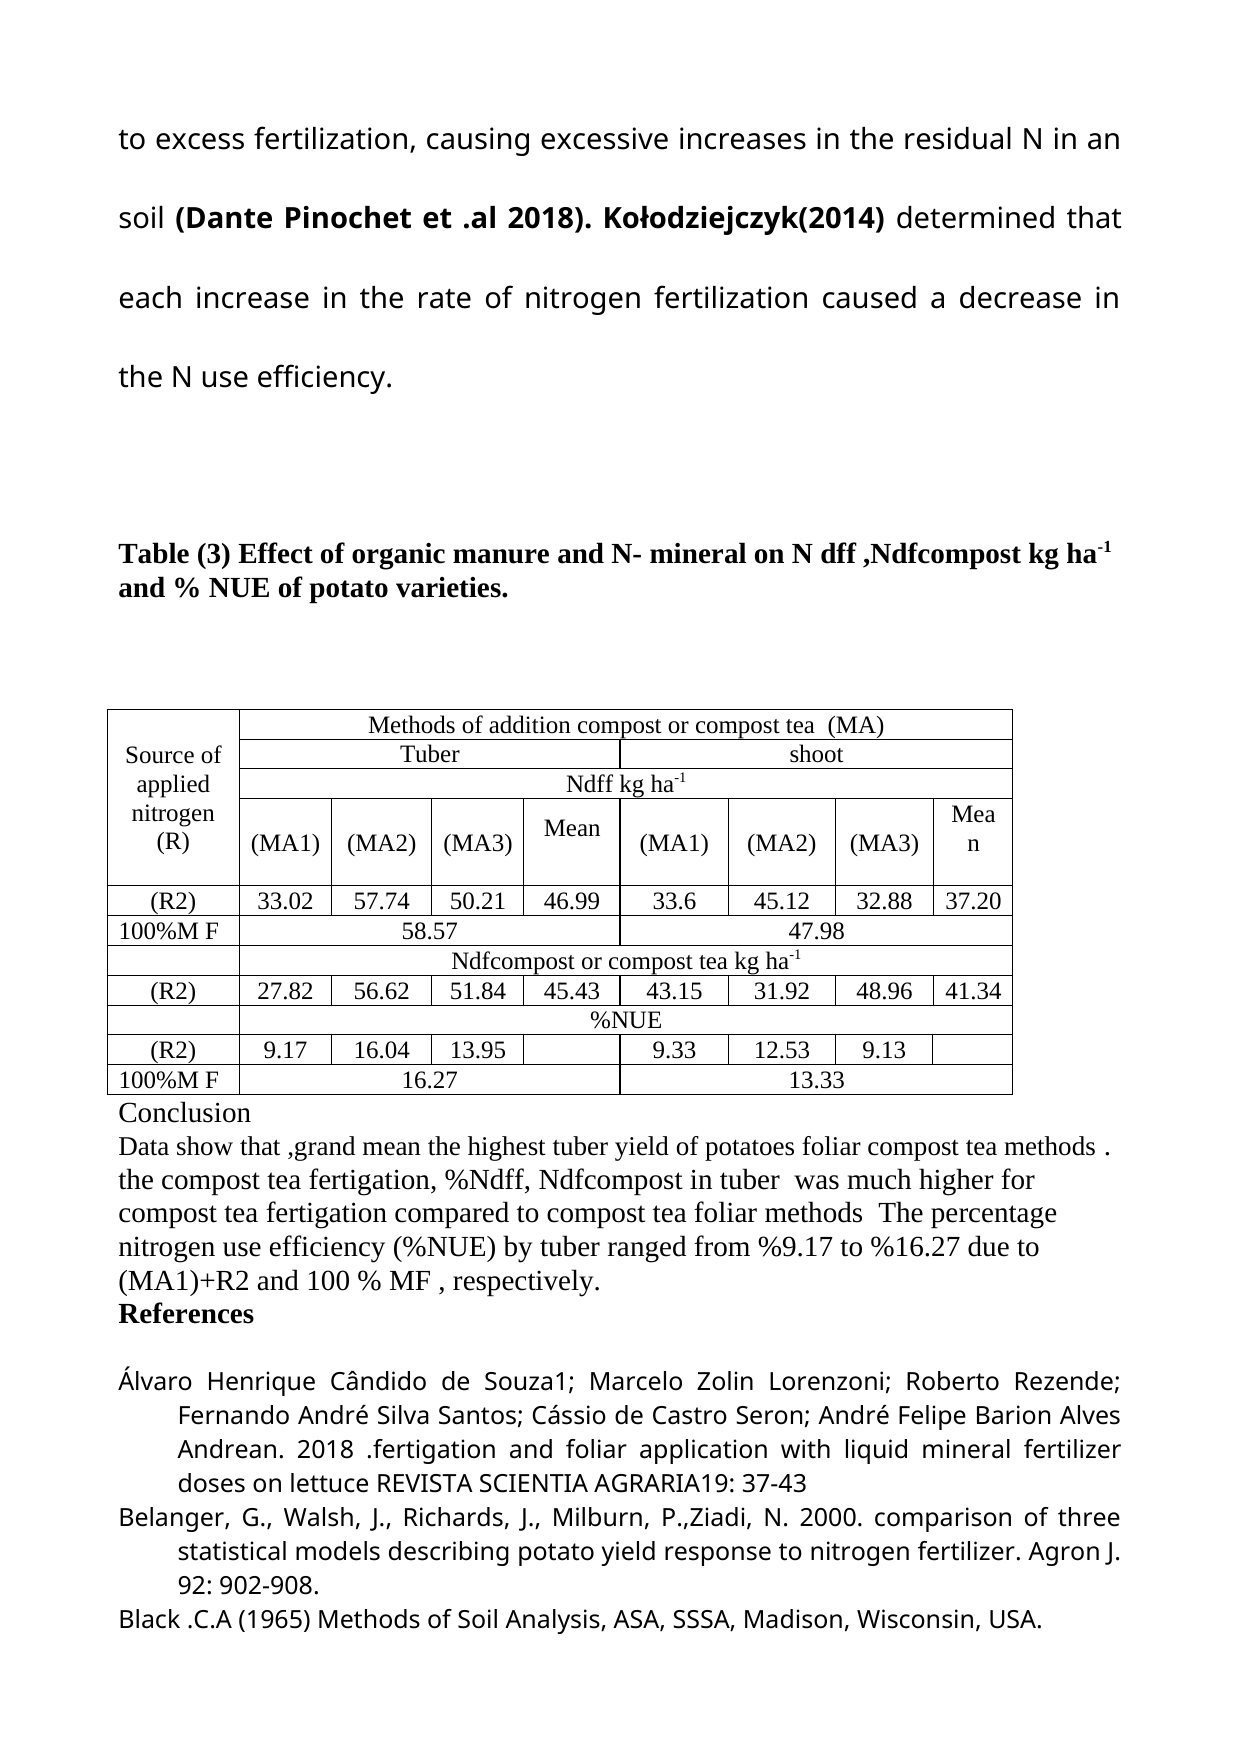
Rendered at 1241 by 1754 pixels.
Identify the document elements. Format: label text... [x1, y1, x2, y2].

table_cell 45.43 [524, 976, 619, 1004]
table_cell (MA1) [240, 799, 331, 885]
table_cell (R2) [108, 1035, 239, 1064]
table_cell 16.04 [332, 1035, 431, 1064]
table_cell [933, 1035, 1012, 1064]
table_cell (MA2) [332, 799, 431, 885]
table_cell Ndff kg ha-1 [240, 769, 1012, 798]
table_cell 100%M F [108, 916, 239, 945]
table_header Methods of addition compost or compost tea (MA) [240, 710, 1012, 738]
text Black .C.A (1965) Methods of Soil Analysis, ASA, SSSA, Madison, Wisconsin, USA. [118, 1602, 1122, 1636]
table_cell (MA1) [621, 799, 728, 885]
table_cell 9.13 [836, 1035, 932, 1064]
text the compost tea fertigation, %Ndff, Ndfcompost in tuber was much higher for compost tea fertigation compared to compost tea foliar methods The percentage nitrogen use efficiency (%NUE) by tuber ranged from %9.17 to %16.27 due to (MA1)+R2 and 100 % MF , respectively. [118, 1162, 1122, 1296]
table_cell 50.21 [432, 886, 523, 915]
table_cell 33.02 [240, 886, 331, 915]
table_cell Ndfcompost or compost tea kg ha-1 [240, 946, 1012, 975]
table_cell 13.33 [621, 1065, 1012, 1094]
table_cell 13.95 [432, 1035, 523, 1064]
table_cell 57.74 [332, 886, 431, 915]
text Conclusion [118, 1095, 1122, 1128]
table_header Source of applied nitrogen (R) [108, 710, 239, 885]
table_cell 43.15 [621, 976, 728, 1004]
text Álvaro Henrique Cândido de Souza1; Marcelo Zolin Lorenzoni; Roberto Rezende; Fernando André Silva Santos; Cássio de Castro Seron; André Felipe Barion Alves Andrean. 2018 .fertigation and foliar application with liquid mineral fertilizer doses on lettuce REVISTA SCIENTIA AGRARIA19: 37-43 [118, 1363, 1122, 1499]
table_cell [108, 1006, 239, 1034]
table_cell 48.96 [836, 976, 933, 1004]
table_cell 46.99 [524, 886, 619, 915]
table_cell 31.92 [729, 976, 835, 1004]
text Data show that ,grand mean the highest tuber yield of potatoes foliar compost tea methods . [118, 1128, 1122, 1162]
table_cell 16.27 [240, 1065, 619, 1094]
table_cell 27.82 [240, 976, 331, 1004]
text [118, 118, 1122, 396]
table_cell (R2) [108, 976, 239, 1004]
table_cell 100%M F [108, 1065, 239, 1094]
text References [118, 1296, 1122, 1330]
table_cell (MA3) [432, 799, 523, 885]
table_cell 51.84 [432, 976, 523, 1004]
table_cell 58.57 [240, 916, 619, 945]
table_cell 33.6 [621, 886, 728, 915]
table_cell 41.34 [934, 976, 1012, 1004]
table_cell 9.17 [240, 1035, 331, 1064]
table_cell shoot [621, 740, 1012, 768]
table_cell 56.62 [332, 976, 431, 1004]
table_cell Mean [934, 799, 1012, 885]
text Belanger, G., Walsh, J., Richards, J., Milburn, P.,Ziadi, N. 2000. comparison of three statistical models describing potato yield response to nitrogen fertilizer. Agron J. 92: 902-908. [118, 1499, 1122, 1602]
table_cell [108, 946, 239, 975]
table_cell 9.33 [621, 1035, 728, 1064]
table_cell Mean [524, 799, 619, 885]
table_cell 12.53 [729, 1035, 835, 1064]
table_cell (R2) [108, 886, 239, 915]
table_cell %NUE [240, 1006, 1012, 1034]
text Table (3) Effect of organic manure and N- mineral on N dff ,Ndfcompost kg ha-1 and % NUE of potato varieties. [118, 536, 1122, 603]
table_cell (MA2) [729, 799, 835, 885]
table_cell 37.20 [934, 886, 1012, 915]
table_cell [524, 1035, 619, 1064]
table_cell 45.12 [729, 886, 835, 915]
table_cell Tuber [240, 740, 619, 768]
table_cell (MA3) [836, 799, 933, 885]
table_cell 32.88 [836, 886, 933, 915]
table_cell 47.98 [621, 916, 1012, 945]
